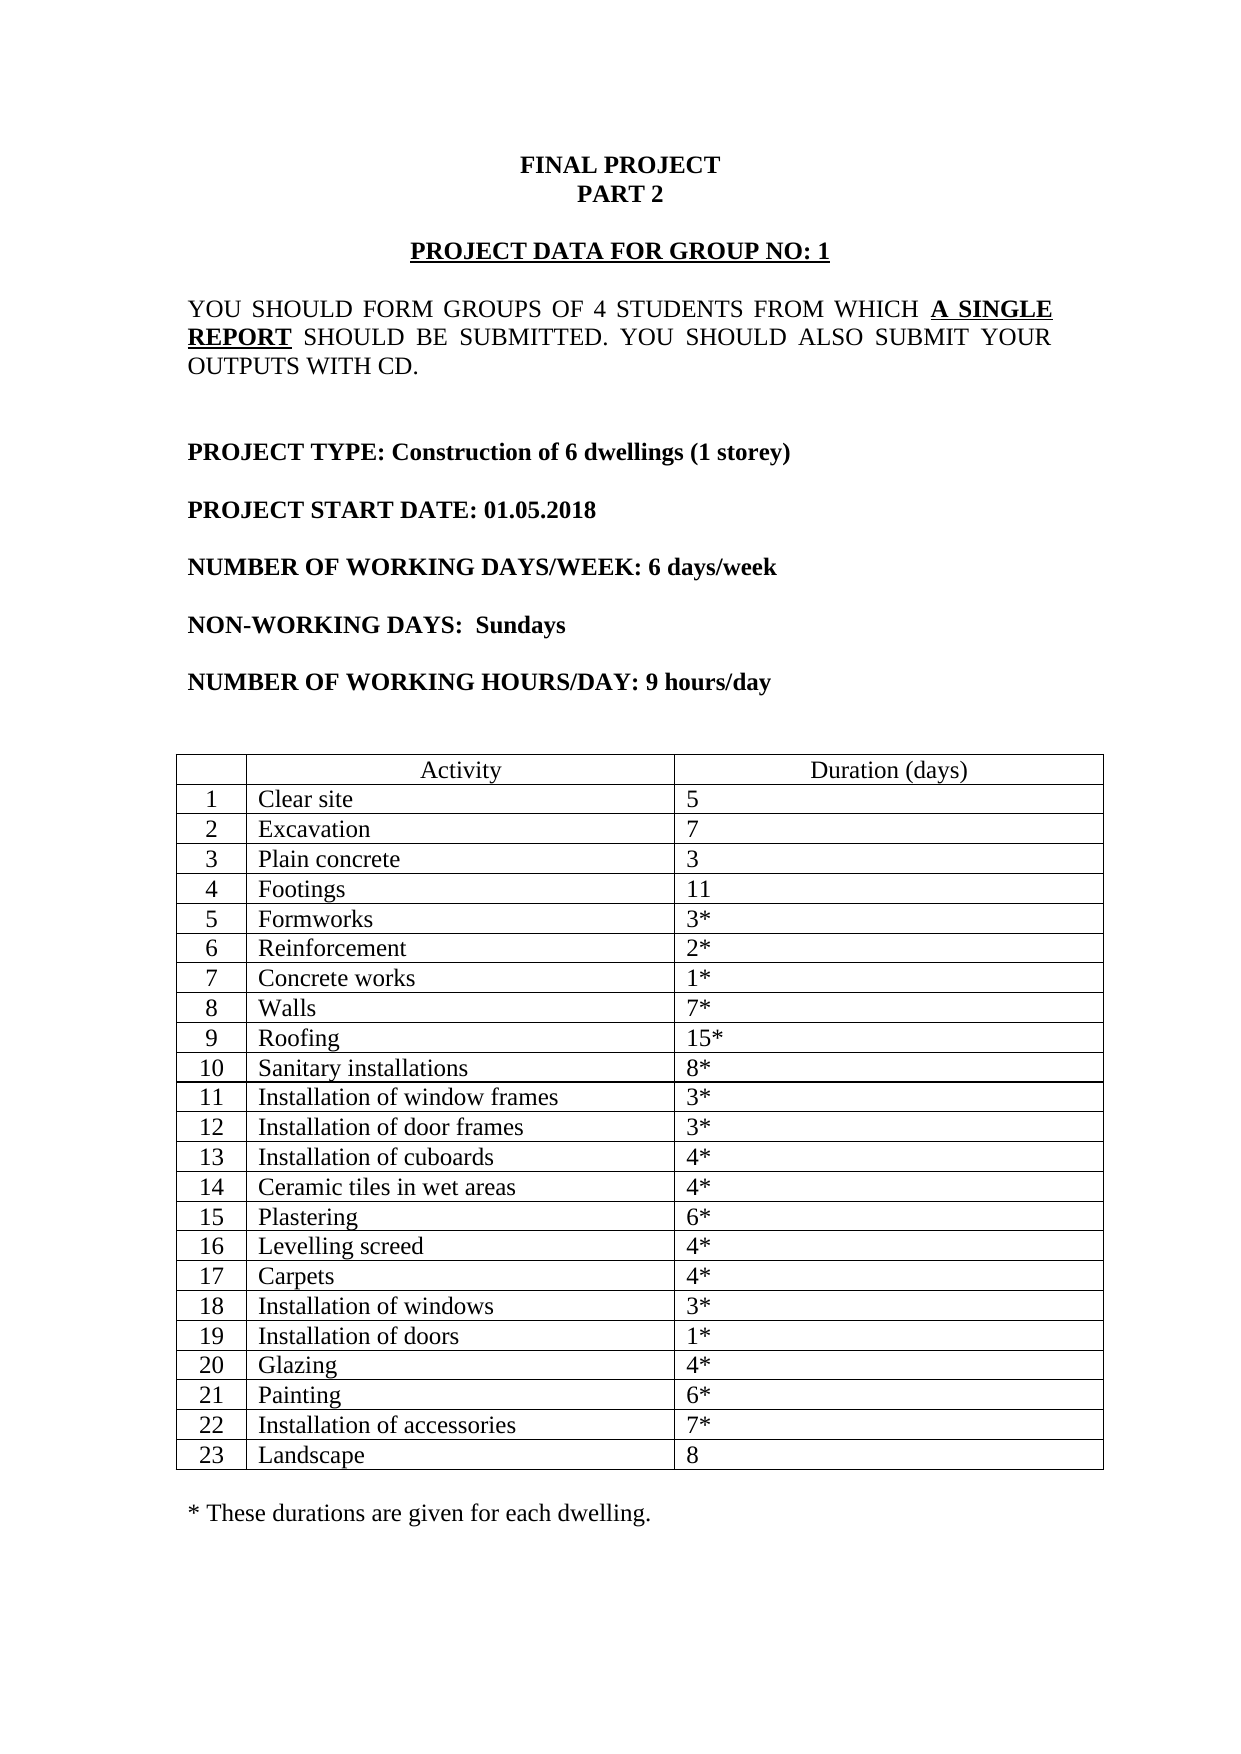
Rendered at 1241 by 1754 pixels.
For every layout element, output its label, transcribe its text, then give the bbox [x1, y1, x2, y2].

table_cell 8 [675, 1440, 1103, 1469]
table_cell 6 [177, 934, 246, 962]
table_cell 7* [675, 1410, 1103, 1439]
table_cell 1* [675, 1321, 1103, 1349]
table_cell 16 [177, 1231, 246, 1260]
table_cell Formworks [247, 904, 674, 932]
table_cell 4* [675, 1261, 1103, 1290]
table_cell 4 [177, 874, 246, 903]
table_cell 12 [177, 1112, 246, 1141]
table_cell 2 [177, 814, 246, 843]
table_cell 10 [177, 1053, 246, 1081]
subtitle PROJECT DATA FOR GROUP NO: 1 [187, 236, 1053, 265]
text YOU SHOULD FORM GROUPS OF 4 STUDENTS FROM WHICH A SINGLE REPORT SHOULD BE SUBMITTED. YOU SHOULD ALSO SUBMIT YOUR OUTPUTS WITH CD. [187, 294, 1053, 380]
table_cell 17 [177, 1261, 246, 1290]
table_header Duration (days) [675, 755, 1103, 783]
subtitle NON-WORKING DAYS: Sundays [187, 610, 1053, 639]
table_cell Carpets [247, 1261, 674, 1290]
table_cell Sanitary installations [247, 1053, 674, 1081]
table_cell Installation of accessories [247, 1410, 674, 1439]
table_cell 11 [675, 874, 1103, 903]
table_cell 21 [177, 1380, 246, 1409]
table_cell 18 [177, 1291, 246, 1320]
table_cell Installation of door frames [247, 1112, 674, 1141]
table_cell Ceramic tiles in wet areas [247, 1172, 674, 1201]
table_cell 14 [177, 1172, 246, 1201]
table_cell Installation of windows [247, 1291, 674, 1320]
table_cell 4* [675, 1142, 1103, 1171]
text PROJECT START DATE: 01.05.2018 [187, 495, 1053, 524]
table_header Activity [247, 755, 674, 783]
table_cell 1 [177, 785, 246, 813]
table_cell Painting [247, 1380, 674, 1409]
table_cell 3 [675, 844, 1103, 873]
table_cell 19 [177, 1321, 246, 1349]
table_cell 5 [177, 904, 246, 932]
table_cell Concrete works [247, 963, 674, 992]
table_cell 15 [177, 1202, 246, 1230]
table_cell 4* [675, 1231, 1103, 1260]
table_cell 8 [177, 993, 246, 1022]
text PART 2 [187, 179, 1053, 207]
text PROJECT TYPE: Construction of 6 dwellings (1 storey) [187, 437, 1053, 466]
text FINAL PROJECT [187, 150, 1053, 179]
text * These durations are given for each dwelling. [187, 1498, 1053, 1527]
table_cell Landscape [247, 1440, 674, 1469]
table_cell 6* [675, 1202, 1103, 1230]
table_cell 13 [177, 1142, 246, 1171]
table_cell Installation of window frames [247, 1083, 674, 1111]
table_cell Plastering [247, 1202, 674, 1230]
table_cell 3* [675, 904, 1103, 932]
text NUMBER OF WORKING HOURS/DAY: 9 hours/day [187, 667, 1053, 696]
text NUMBER OF WORKING DAYS/WEEK: 6 days/week [187, 552, 1053, 581]
table_cell 23 [177, 1440, 246, 1469]
table_cell Installation of doors [247, 1321, 674, 1349]
table_cell 5 [675, 785, 1103, 813]
table_cell 15* [675, 1023, 1103, 1052]
table_cell Walls [247, 993, 674, 1022]
table_cell Clear site [247, 785, 674, 813]
table_cell 3 [177, 844, 246, 873]
table_header [177, 755, 246, 783]
table_cell Reinforcement [247, 934, 674, 962]
table_cell Glazing [247, 1351, 674, 1379]
table_cell 3* [675, 1291, 1103, 1320]
table_cell Roofing [247, 1023, 674, 1052]
table_cell 20 [177, 1351, 246, 1379]
table_cell 2* [675, 934, 1103, 962]
table_cell 7* [675, 993, 1103, 1022]
table_cell 22 [177, 1410, 246, 1439]
table_cell 9 [177, 1023, 246, 1052]
table_cell 4* [675, 1351, 1103, 1379]
table_cell 3* [675, 1112, 1103, 1141]
table_cell Excavation [247, 814, 674, 843]
table_cell 6* [675, 1380, 1103, 1409]
table_cell 4* [675, 1172, 1103, 1201]
table_cell Installation of cuboards [247, 1142, 674, 1171]
table_cell Plain concrete [247, 844, 674, 873]
table_cell 1* [675, 963, 1103, 992]
table_cell Levelling screed [247, 1231, 674, 1260]
table_cell 3* [675, 1083, 1103, 1111]
table_cell 11 [177, 1083, 246, 1111]
table_cell 7 [177, 963, 246, 992]
table_cell 7 [675, 814, 1103, 843]
table_cell Footings [247, 874, 674, 903]
table_cell 8* [675, 1053, 1103, 1081]
